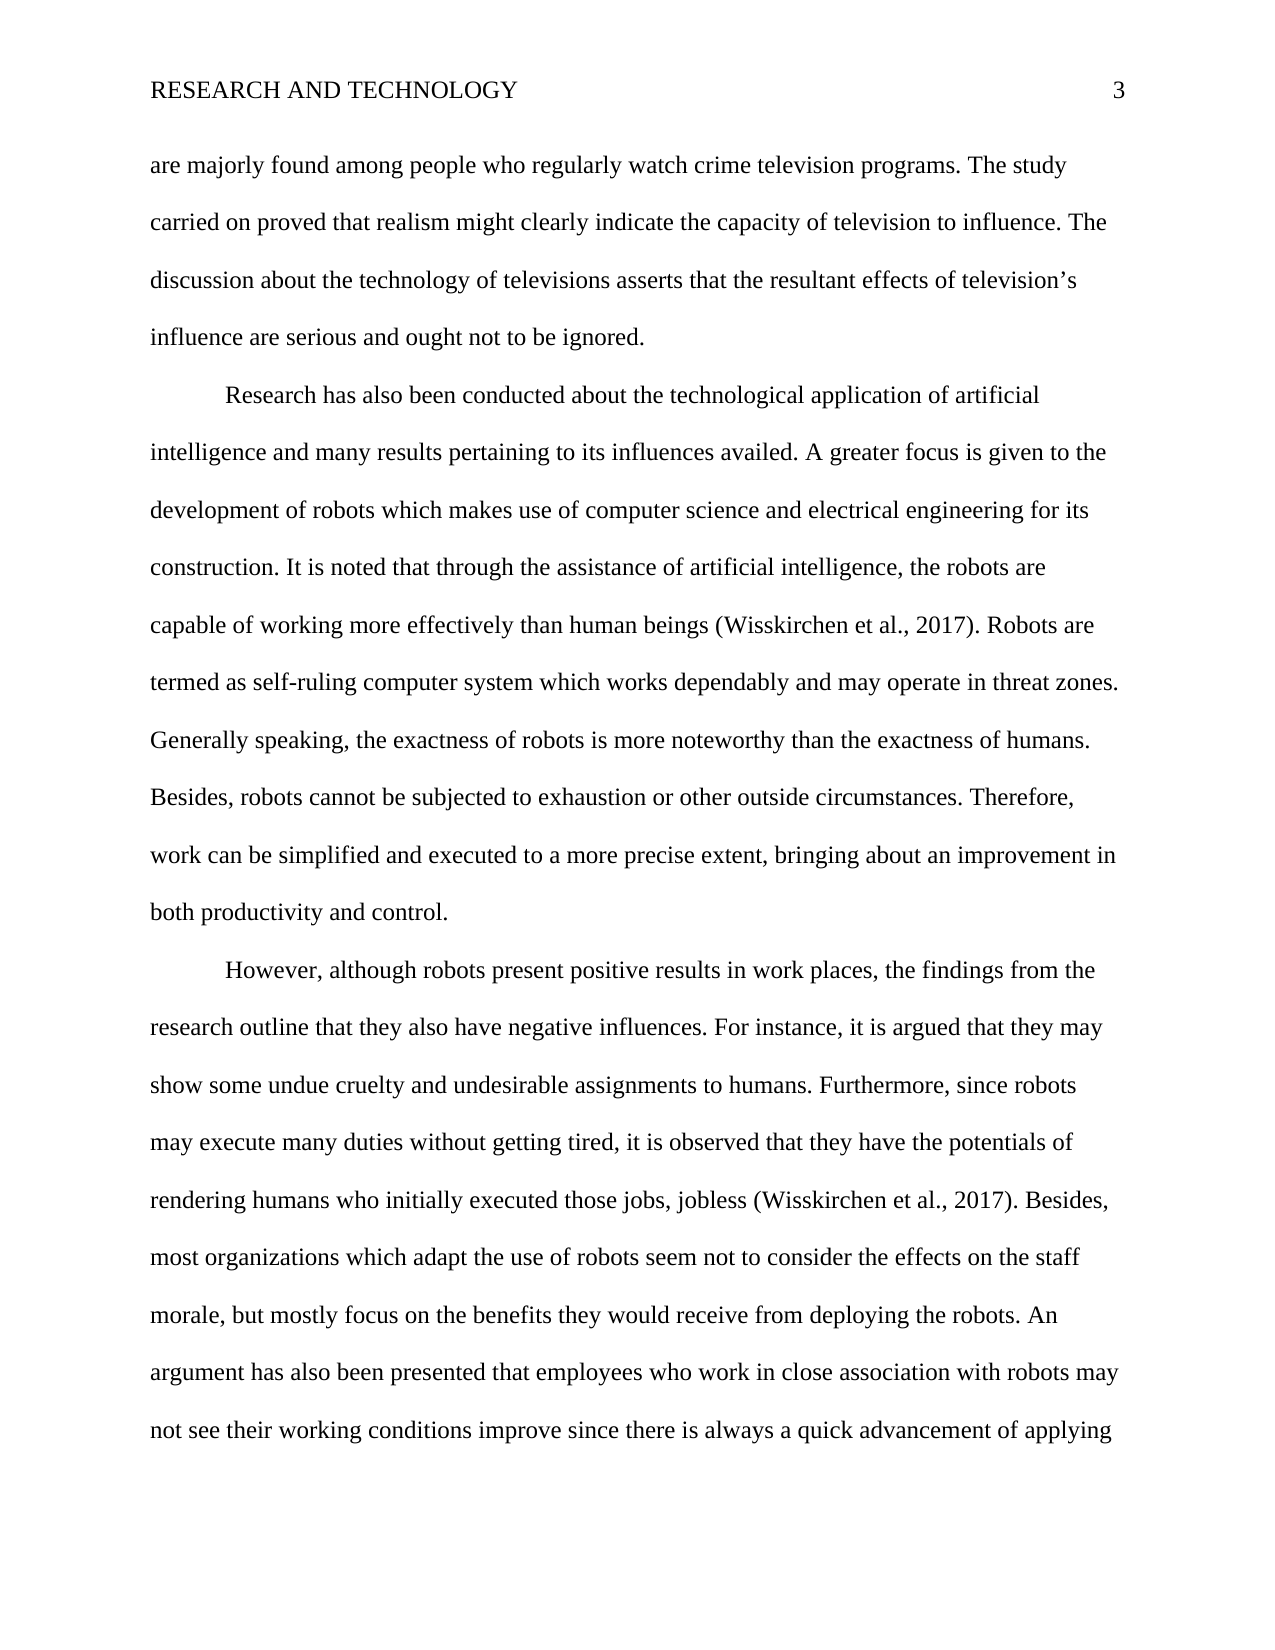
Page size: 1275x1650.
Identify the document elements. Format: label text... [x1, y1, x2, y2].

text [150, 150, 1125, 351]
text Research has also been conducted about the technological application of artificial intelligence and many results pertaining to its influences availed. A greater focus is given to the development of robots which makes use of computer science and electrical engineering for its construction. It is noted that through the assistance of artificial intelligence, the robots are capable of working more effectively than human beings (Wisskirchen et al., 2017). Robots are termed as self-ruling computer system which works dependably and may operate in threat zones. Generally speaking, the exactness of robots is more noteworthy than the exactness of humans. Besides, robots cannot be subjected to exhaustion or other outside circumstances. Therefore, work can be simplified and executed to a more precise extent, bringing about an improvement in both productivity and control. [150, 380, 1125, 926]
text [150, 955, 1125, 1444]
